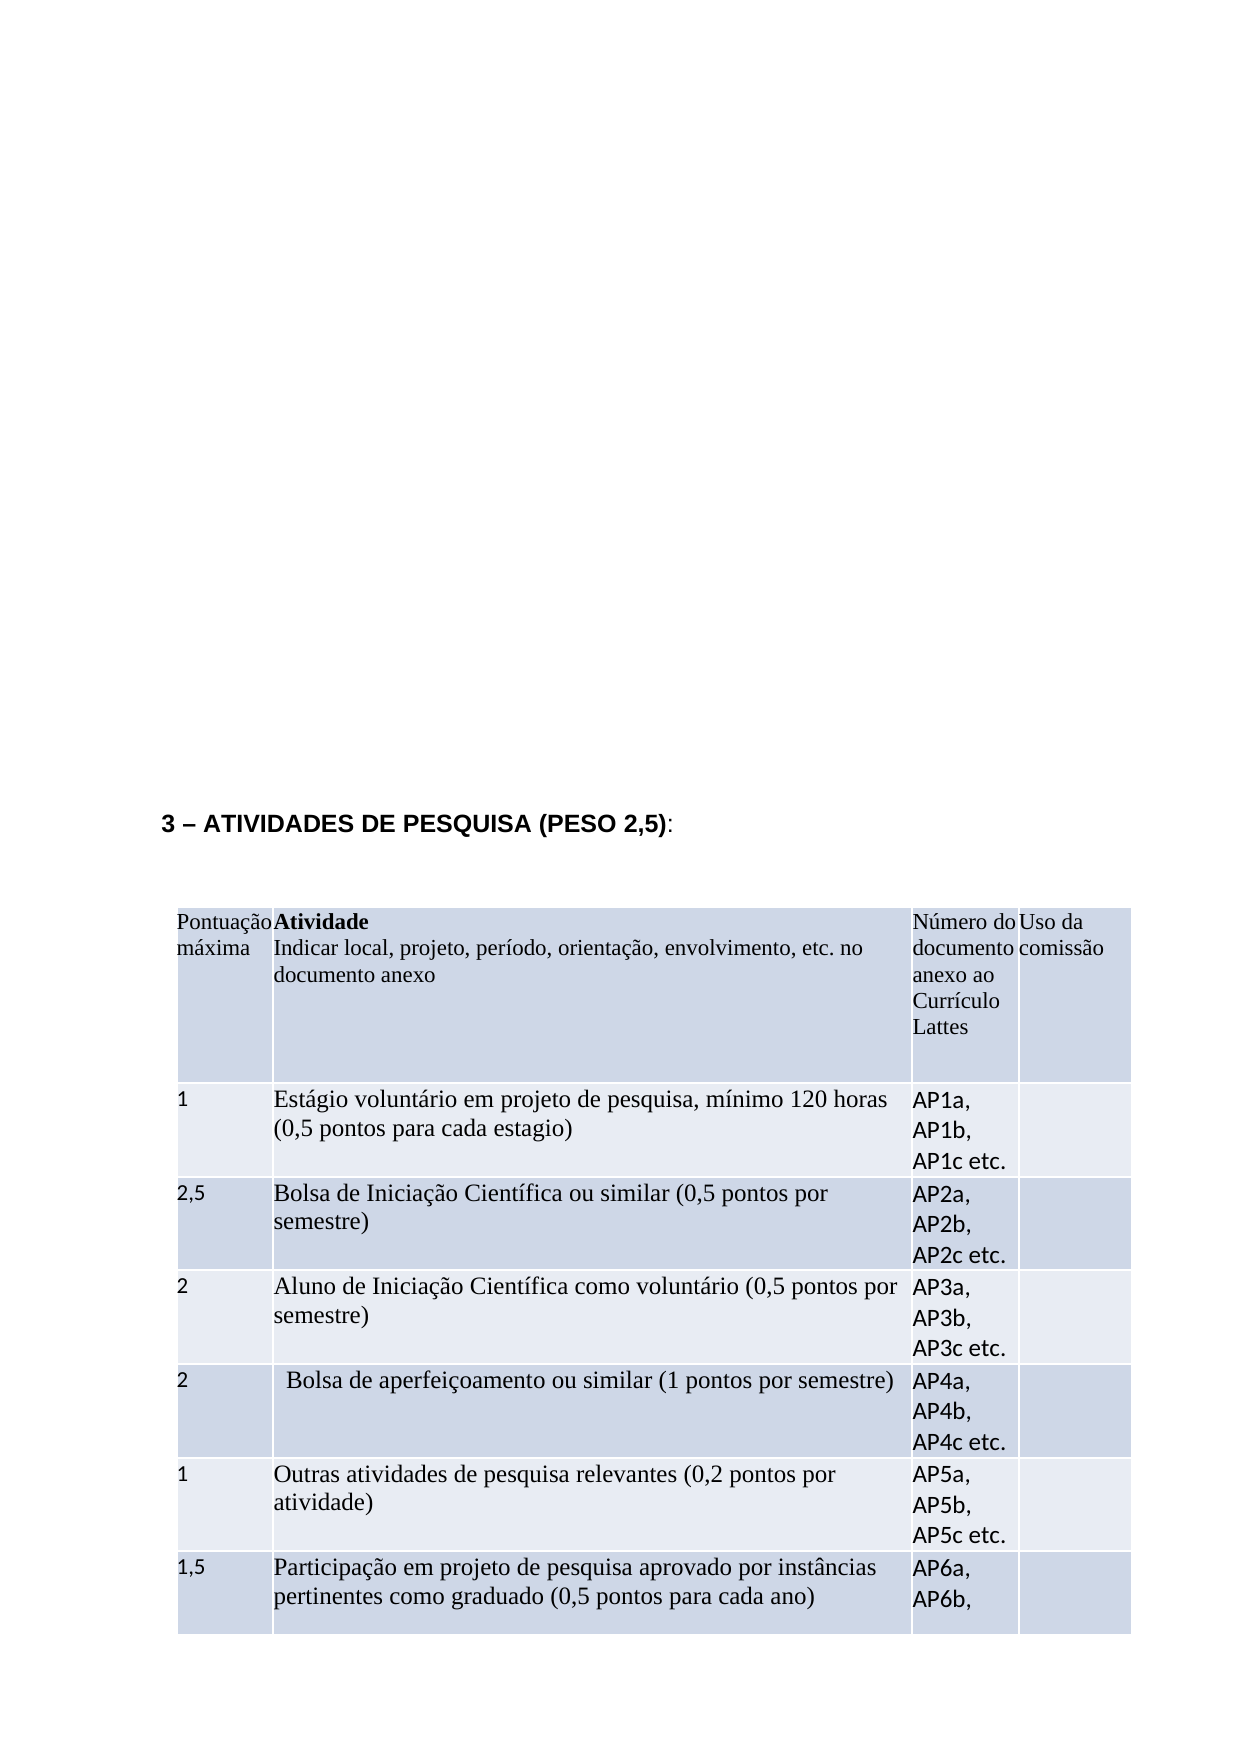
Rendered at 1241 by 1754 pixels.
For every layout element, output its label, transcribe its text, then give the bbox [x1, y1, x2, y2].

table_cell 1 [178, 1459, 272, 1550]
table_cell Bolsa de Iniciação Científica ou similar (0,5 pontos por semestre) [274, 1178, 911, 1269]
table_header Número do documento anexo ao Currículo Lattes [913, 908, 1018, 1082]
table_cell 2 [178, 1365, 272, 1457]
table_cell Estágio voluntário em projeto de pesquisa, mínimo 120 horas (0,5 pontos para cada estagio) [274, 1084, 911, 1176]
text 3 – ATIVIDADES DE PESQUISA (PESO 2,5): [161, 812, 1122, 837]
table_header Uso da comissão [1020, 908, 1131, 1082]
table_cell [1020, 1552, 1131, 1634]
table_cell AP2a, AP2b, AP2c etc. [913, 1178, 1018, 1269]
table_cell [913, 1552, 1018, 1634]
table_cell 2,5 [178, 1178, 272, 1269]
table_header Atividade Indicar local, projeto, período, orientação, envolvimento, etc. no documento anexo [274, 908, 911, 1082]
table_cell [1020, 1365, 1131, 1457]
table_cell 1,5 [178, 1552, 272, 1634]
table_cell AP1a, AP1b, AP1c etc. [913, 1084, 1018, 1176]
table_cell [1020, 1178, 1131, 1269]
table_cell Outras atividades de pesquisa relevantes (0,2 pontos por atividade) [274, 1459, 911, 1550]
table_cell [1020, 1084, 1131, 1176]
table_cell AP4a, AP4b, AP4c etc. [913, 1365, 1018, 1457]
table_cell AP3a, AP3b, AP3c etc. [913, 1271, 1018, 1363]
table_cell [1020, 1271, 1131, 1363]
table_cell [1020, 1459, 1131, 1550]
table_cell AP5a, AP5b, AP5c etc. [913, 1459, 1018, 1550]
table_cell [274, 1552, 911, 1634]
table_cell 1 [178, 1084, 272, 1176]
table_cell Aluno de Iniciação Científica como voluntário (0,5 pontos por semestre) [274, 1271, 911, 1363]
table_cell Bolsa de aperfeiçoamento ou similar (1 pontos por semestre) [274, 1365, 911, 1457]
table_header Pontuação máxima [178, 908, 272, 1082]
table_cell 2 [178, 1271, 272, 1363]
